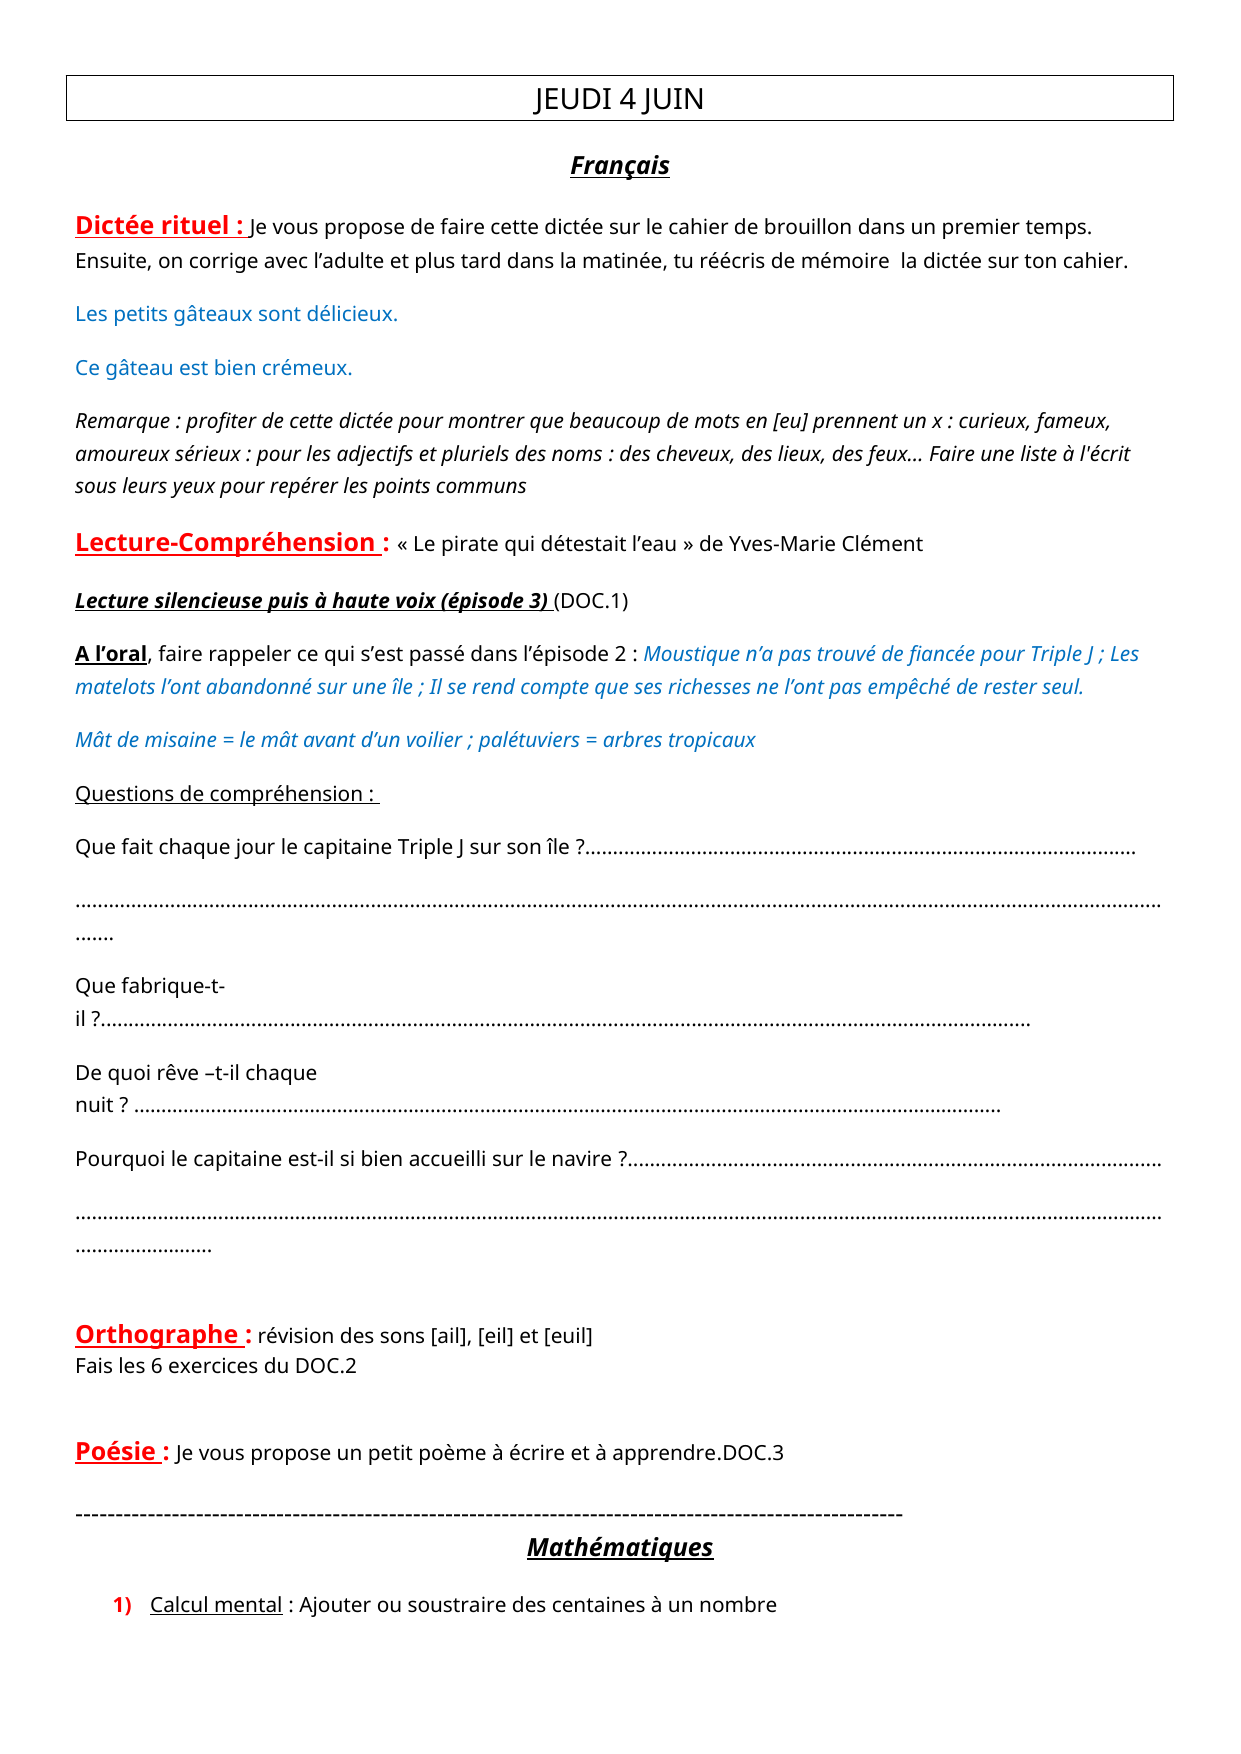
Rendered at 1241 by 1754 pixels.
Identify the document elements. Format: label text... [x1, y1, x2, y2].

text ------------------------------------------------------------------------------------------------------- [75, 1496, 1165, 1530]
text Que fabrique-t-il ?....................................................................................................................................................................... [75, 972, 1165, 1033]
text Orthographe : révision des sons [ail], [eil] et [euil] [75, 1317, 1165, 1351]
text Que fait chaque jour le capitaine Triple J sur son île ?................................................................................................... [75, 832, 1165, 861]
text JEUDI 4 JUIN [67, 76, 1173, 120]
text ……………………………………………………………………………………………………………………………………………………………………………………………………. [75, 1197, 1165, 1258]
text .......................................................................................................................................................................................................... [75, 886, 1165, 947]
text De quoi rêve –t-il chaque nuit ? ………………………………………………………………………………………………………………………………………….. [75, 1058, 1165, 1119]
text Français [75, 148, 1165, 182]
text Pourquoi le capitaine est-il si bien accueilli sur le navire ?................................................................................................ [75, 1144, 1165, 1172]
text Remarque : profiter de cette dictée pour montrer que beaucoup de mots en [eu] prennent un x : curieux, fameux, amoureux sérieux : pour les adjectifs et pluriels des noms : des cheveux, des lieux, des feux… Faire une liste à l'écrit sous leurs yeux pour repérer les points communs [75, 406, 1165, 500]
text A l’oral, faire rappeler ce qui s’est passé dans l’épisode 2 : Moustique n’a pas trouvé de fiancée pour Triple J ; Les matelots l’ont abandonné sur une île ; Il se rend compte que ses richesses ne l’ont pas empêché de rester seul. [75, 639, 1165, 700]
text Questions de compréhension : [75, 779, 1165, 807]
text Poésie : Je vous propose un petit poème à écrire et à apprendre.DOC.3 [75, 1433, 1165, 1467]
list Calcul mental : Ajouter ou soustraire des centaines à un nombre [112, 1590, 1165, 1618]
text Mât de misaine = le mât avant d’un voilier ; palétuviers = arbres tropicaux [75, 725, 1165, 754]
text Mathématiques [75, 1530, 1165, 1564]
text Lecture-Compréhension : « Le pirate qui détestait l’eau » de Yves-Marie Clément [75, 525, 1165, 559]
text Lecture silencieuse puis à haute voix (épisode 3) (DOC.1) [75, 586, 1165, 614]
text Dictée rituel : Je vous propose de faire cette dictée sur le cahier de brouillon dans un premier temps. Ensuite, on corrige avec l’adulte et plus tard dans la matinée, tu réécris de mémoire la dictée sur ton cahier. [75, 208, 1165, 274]
text Les petits gâteaux sont délicieux. [75, 299, 1165, 328]
text Fais les 6 exercices du DOC.2 [75, 1351, 1165, 1380]
text Ce gâteau est bien crémeux. [75, 353, 1165, 381]
